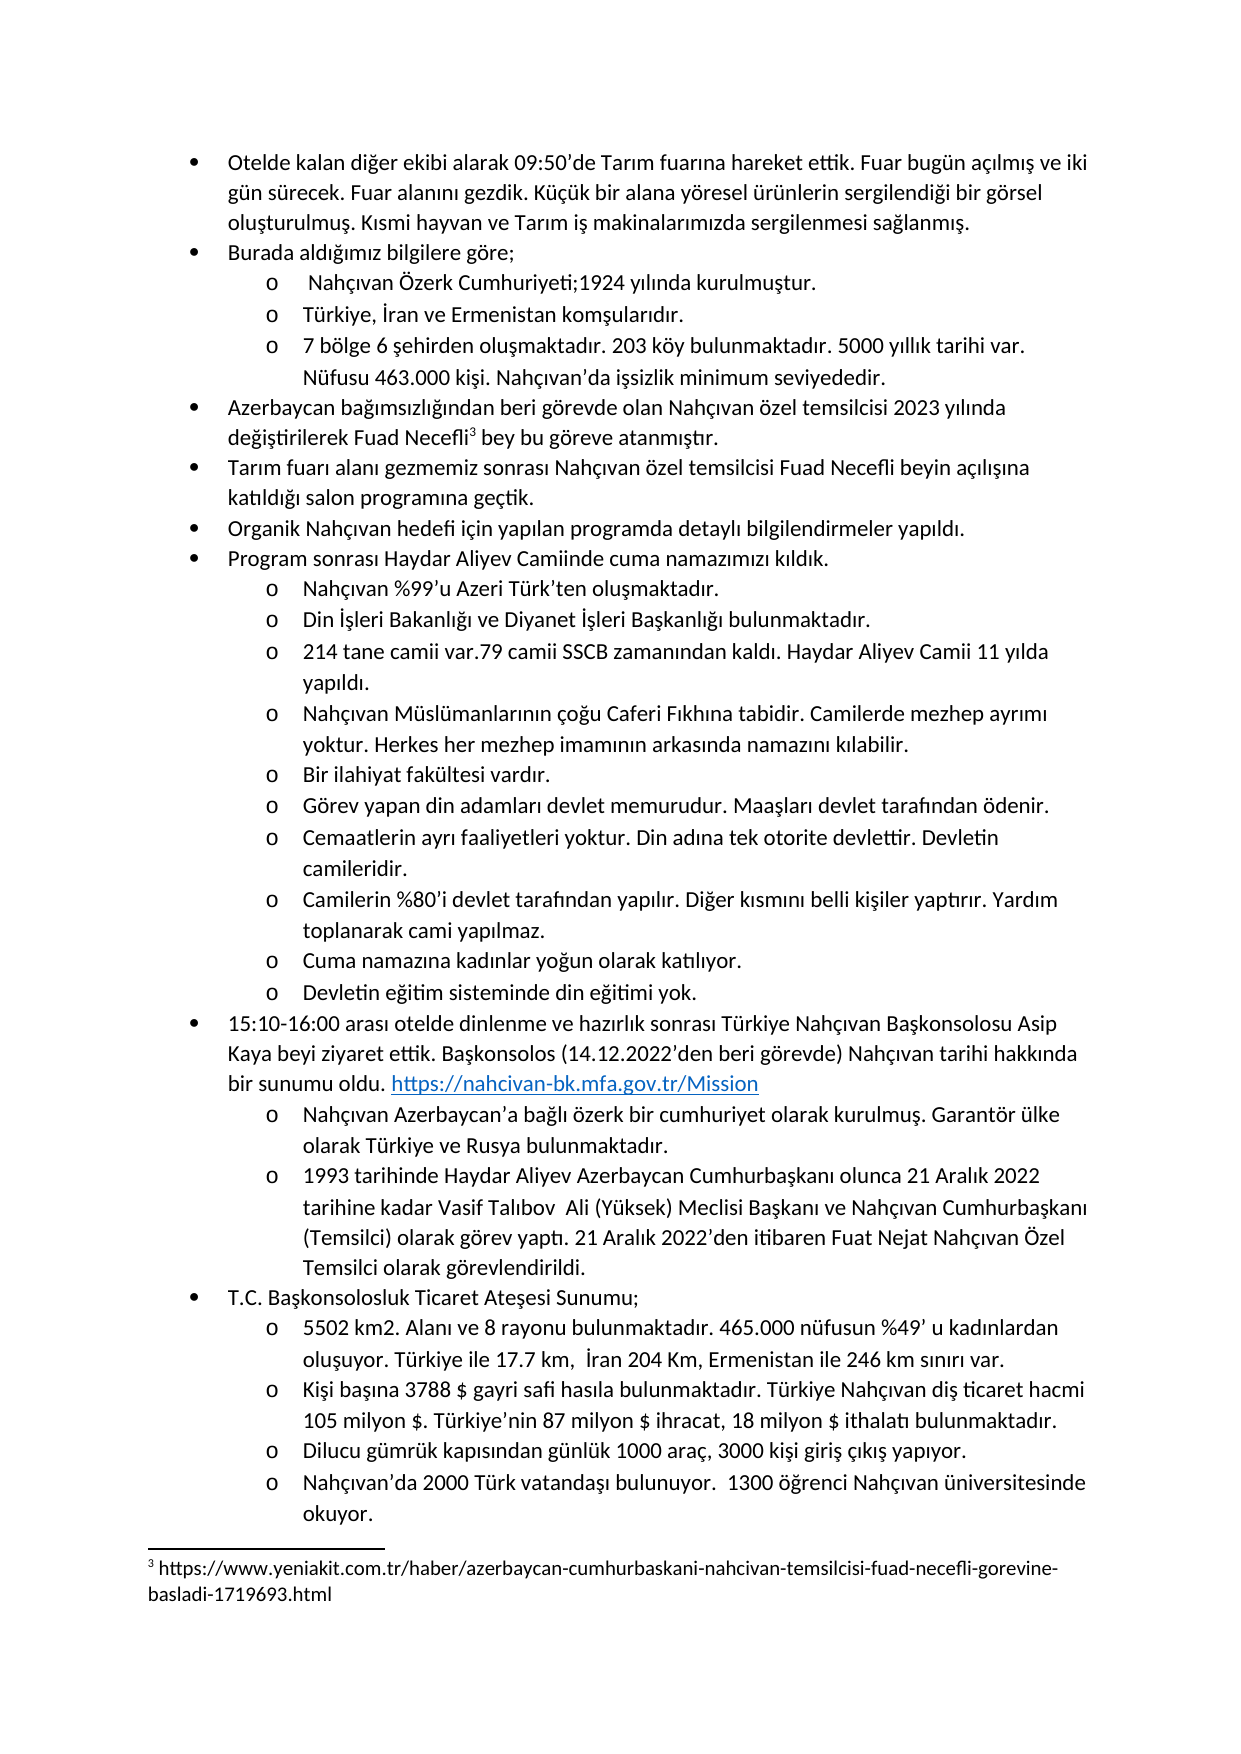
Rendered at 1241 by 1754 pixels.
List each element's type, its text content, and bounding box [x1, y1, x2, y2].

list Organik Nahçıvan hedefi için yapılan programda detaylı bilgilendirmeler yapıldı. [190, 514, 1093, 542]
list Cuma namazına kadınlar yoğun olarak katılıyor. [265, 946, 1093, 975]
list 1993 tarihinde Haydar Aliyev Azerbaycan Cumhurbaşkanı olunca 21 Aralık 2022 tarihine kadar Vasif Talıbov Ali (Yüksek) Meclisi Başkanı ve Nahçıvan Cumhurbaşkanı (Temsilci) olarak görev yaptı. 21 Aralık 2022’den itibaren Fuat Nejat Nahçıvan Özel Temsilci olarak görevlendirildi. [265, 1161, 1093, 1281]
list Azerbaycan bağımsızlığından beri görevde olan Nahçıvan özel temsilcisi 2023 yılında değiştirilerek Fuad Necefli bey bu göreve atanmıştır. [190, 393, 1093, 451]
list Nahçıvan’da 2000 Türk vatandaşı bulunuyor. 1300 öğrenci Nahçıvan üniversitesinde okuyor. [265, 1468, 1093, 1527]
list Din İşleri Bakanlığı ve Diyanet İşleri Başkanlığı bulunmaktadır. [265, 606, 1093, 635]
list Nahçıvan Özerk Cumhuriyeti;1924 yılında kurulmuştur. [265, 268, 1093, 298]
list Camilerin %80’i devlet tarafından yapılır. Diğer kısmını belli kişiler yaptırır. Yardım toplanarak cami yapılmaz. [265, 885, 1093, 944]
list Burada aldığımız bilgilere göre; [190, 238, 1093, 266]
list Görev yapan din adamları devlet memurudur. Maaşları devlet tarafından ödenir. [265, 792, 1093, 821]
list Program sonrası Haydar Aliyev Camiinde cuma namazımızı kıldık. [190, 544, 1093, 572]
list Nahçıvan %99’u Azeri Türk’ten oluşmaktadır. [265, 574, 1093, 603]
list Bir ilahiyat fakültesi vardır. [265, 760, 1093, 789]
list Otelde kalan diğer ekibi alarak 09:50’de Tarım fuarına hareket ettik. Fuar bugün açılmış ve iki gün sürecek. Fuar alanını gezdik. Küçük bir alana yöresel ürünlerin sergilendiği bir görsel oluşturulmuş. Kısmi hayvan ve Tarım iş makinalarımızda sergilenmesi sağlanmış. [190, 148, 1093, 236]
list 15:10-16:00 arası otelde dinlenme ve hazırlık sonrası Türkiye Nahçıvan Başkonsolosu Asip Kaya beyi ziyaret ettik. Başkonsolos (14.12.2022’den beri görevde) Nahçıvan tarihi hakkında bir sunumu oldu. https://nahcivan-bk.mfa.gov.tr/Mission [190, 1009, 1093, 1098]
list Devletin eğitim sisteminde din eğitimi yok. [265, 978, 1093, 1007]
list Dilucu gümrük kapısından günlük 1000 araç, 3000 kişi giriş çıkış yapıyor. [265, 1437, 1093, 1466]
list 214 tane camii var.79 camii SSCB zamanından kaldı. Haydar Aliyev Camii 11 yılda yapıldı. [265, 637, 1093, 696]
list 5502 km2. Alanı ve 8 rayonu bulunmaktadır. 465.000 nüfusun %49’ u kadınlardan oluşuyor. Türkiye ile 17.7 km, İran 204 Km, Ermenistan ile 246 km sınırı var. [265, 1313, 1093, 1373]
list 7 bölge 6 şehirden oluşmaktadır. 203 köy bulunmaktadır. 5000 yıllık tarihi var. Nüfusu 463.000 kişi. Nahçıvan’da işsizlik minimum seviyededir. [265, 331, 1093, 391]
list T.C. Başkonsolosluk Ticaret Ateşesi Sunumu; [190, 1283, 1093, 1311]
list Nahçıvan Müslümanlarının çoğu Caferi Fıkhına tabidir. Camilerde mezhep ayrımı yoktur. Herkes her mezhep imamının arkasında namazını kılabilir. [265, 699, 1093, 758]
list Cemaatlerin ayrı faaliyetleri yoktur. Din adına tek otorite devlettir. Devletin camileridir. [265, 823, 1093, 882]
list Kişi başına 3788 $ gayri safi hasıla bulunmaktadır. Türkiye Nahçıvan diş ticaret hacmi 105 milyon $. Türkiye’nin 87 milyon $ ihracat, 18 milyon $ ithalatı bulunmaktadır. [265, 1375, 1093, 1434]
list Tarım fuarı alanı gezmemiz sonrası Nahçıvan özel temsilcisi Fuad Necefli beyin açılışına katıldığı salon programına geçtik. [190, 453, 1093, 512]
list Nahçıvan Azerbaycan’a bağlı özerk bir cumhuriyet olarak kurulmuş. Garantör ülke olarak Türkiye ve Rusya bulunmaktadır. [265, 1100, 1093, 1159]
list Türkiye, İran ve Ermenistan komşularıdır. [265, 300, 1093, 329]
